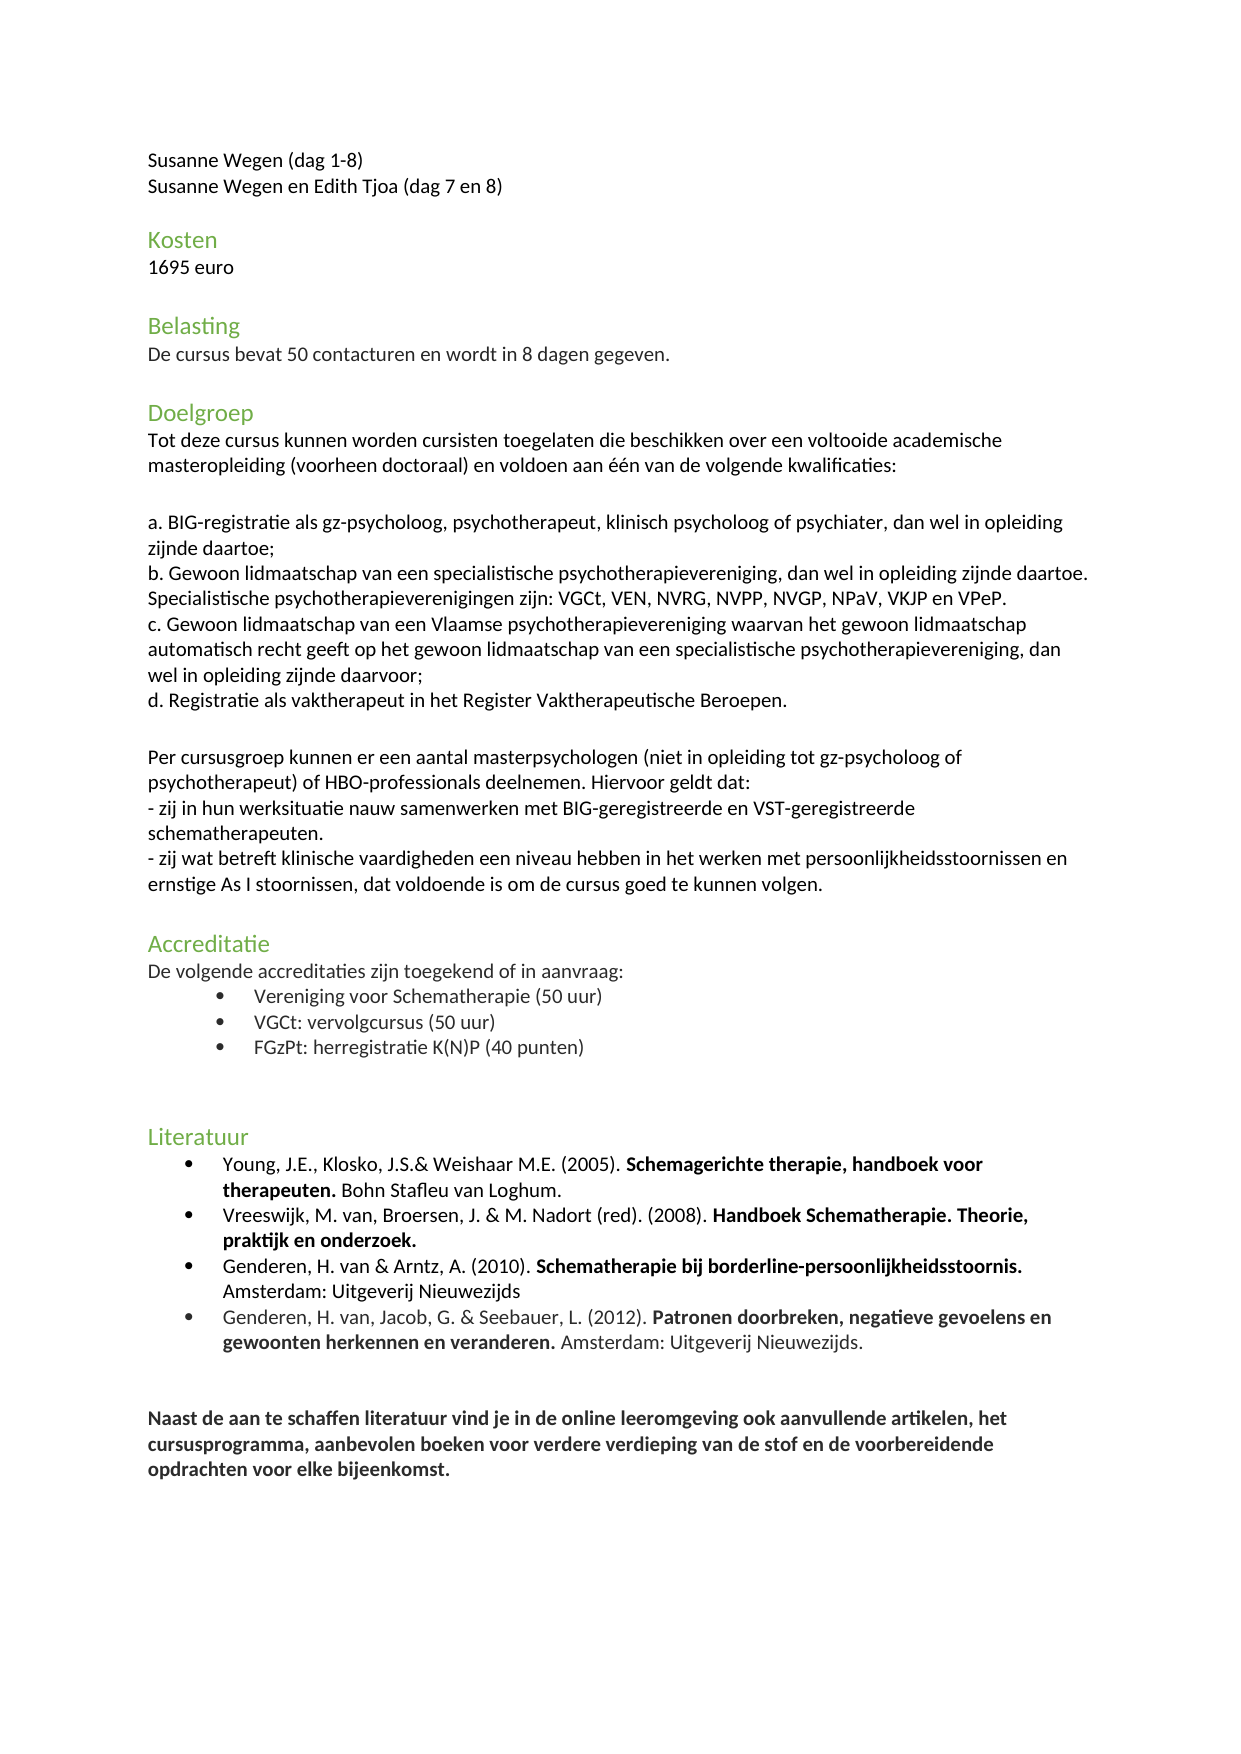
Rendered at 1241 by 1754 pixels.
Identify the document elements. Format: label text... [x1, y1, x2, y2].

text De volgende accreditaties zijn toegekend of in aanvraag: [148, 958, 1093, 984]
text Susanne Wegen en Edith Tjoa (dag 7 en 8) [148, 173, 1093, 198]
list Genderen, H. van, Jacob, G. & Seebauer, L. (2012). Patronen doorbreken, negatieve gevoelens en gewoonten herkennen en veranderen. Amsterdam: Uitgeverij Nieuwezijds. [185, 1304, 1093, 1355]
text Tot deze cursus kunnen worden cursisten toegelaten die beschikken over een voltooide academische masteropleiding (voorheen doctoraal) en voldoen aan één van de volgende kwalificaties: [148, 427, 1093, 478]
text Accreditatie [148, 928, 1093, 958]
list FGzPt: herregistratie K(N)P (40 punten) [216, 1034, 1093, 1060]
text De cursus bevat 50 contacturen en wordt in 8 dagen gegeven. [148, 341, 1093, 366]
list Vereniging voor Schematherapie (50 uur) [216, 984, 1093, 1009]
text Per cursusgroep kunnen er een aantal masterpsychologen (niet in opleiding tot gz-psycholoog of psychotherapeut) of HBO-professionals deelnemen. Hiervoor geldt dat: - zij in hun werksituatie nauw samenwerken met BIG-geregistreerde en VST-geregistreerde schematherapeuten. - zij wat betreft klinische vaardigheden een niveau hebben in het werken met persoonlijkheidsstoornissen en ernstige As I stoornissen, dat voldoende is om de cursus goed te kunnen volgen. [148, 744, 1093, 896]
list Genderen, H. van & Arntz, A. (2010). Schematherapie bij borderline-persoonlijkheidsstoornis. Amsterdam: Uitgeverij Nieuwezijds [185, 1253, 1093, 1304]
text Kosten [148, 224, 1093, 254]
list VGCt: vervolgcursus (50 uur) [216, 1009, 1093, 1034]
text Belasting [148, 310, 1093, 341]
list Vreeswijk, M. van, Broersen, J. & M. Nadort (red). (2008). Handboek Schematherapie. Theorie, praktijk en onderzoek. [185, 1202, 1093, 1253]
text 1695 euro [148, 254, 1093, 280]
list Young, J.E., Klosko, J.S.& Weishaar M.E. (2005). Schemagerichte therapie, handboek voor therapeuten. Bohn Stafleu van Loghum. [185, 1151, 1093, 1202]
text Susanne Wegen (dag 1-8) [148, 148, 1093, 173]
text Literatuur [148, 1121, 1093, 1151]
text Naast de aan te schaffen literatuur vind je in de online leeromgeving ook aanvullende artikelen, het cursusprogramma, aanbevolen boeken voor verdere verdieping van de stof en de voorbereidende opdrachten voor elke bijeenkomst. [148, 1406, 1093, 1482]
text a. BIG-registratie als gz-psycholoog, psychotherapeut, klinisch psycholoog of psychiater, dan wel in opleiding zijnde daartoe; b. Gewoon lidmaatschap van een specialistische psychotherapievereniging, dan wel in opleiding zijnde daartoe. Specialistische psychotherapieverenigingen zijn: VGCt, VEN, NVRG, NVPP, NVGP, NPaV, VKJP en VPeP. c. Gewoon lidmaatschap van een Vlaamse psychotherapievereniging waarvan het gewoon lidmaatschap automatisch recht geeft op het gewoon lidmaatschap van een specialistische psychotherapievereniging, dan wel in opleiding zijnde daarvoor; d. Registratie als vaktherapeut in het Register Vaktherapeutische Beroepen. [148, 509, 1093, 713]
text Doelgroep [148, 397, 1093, 427]
